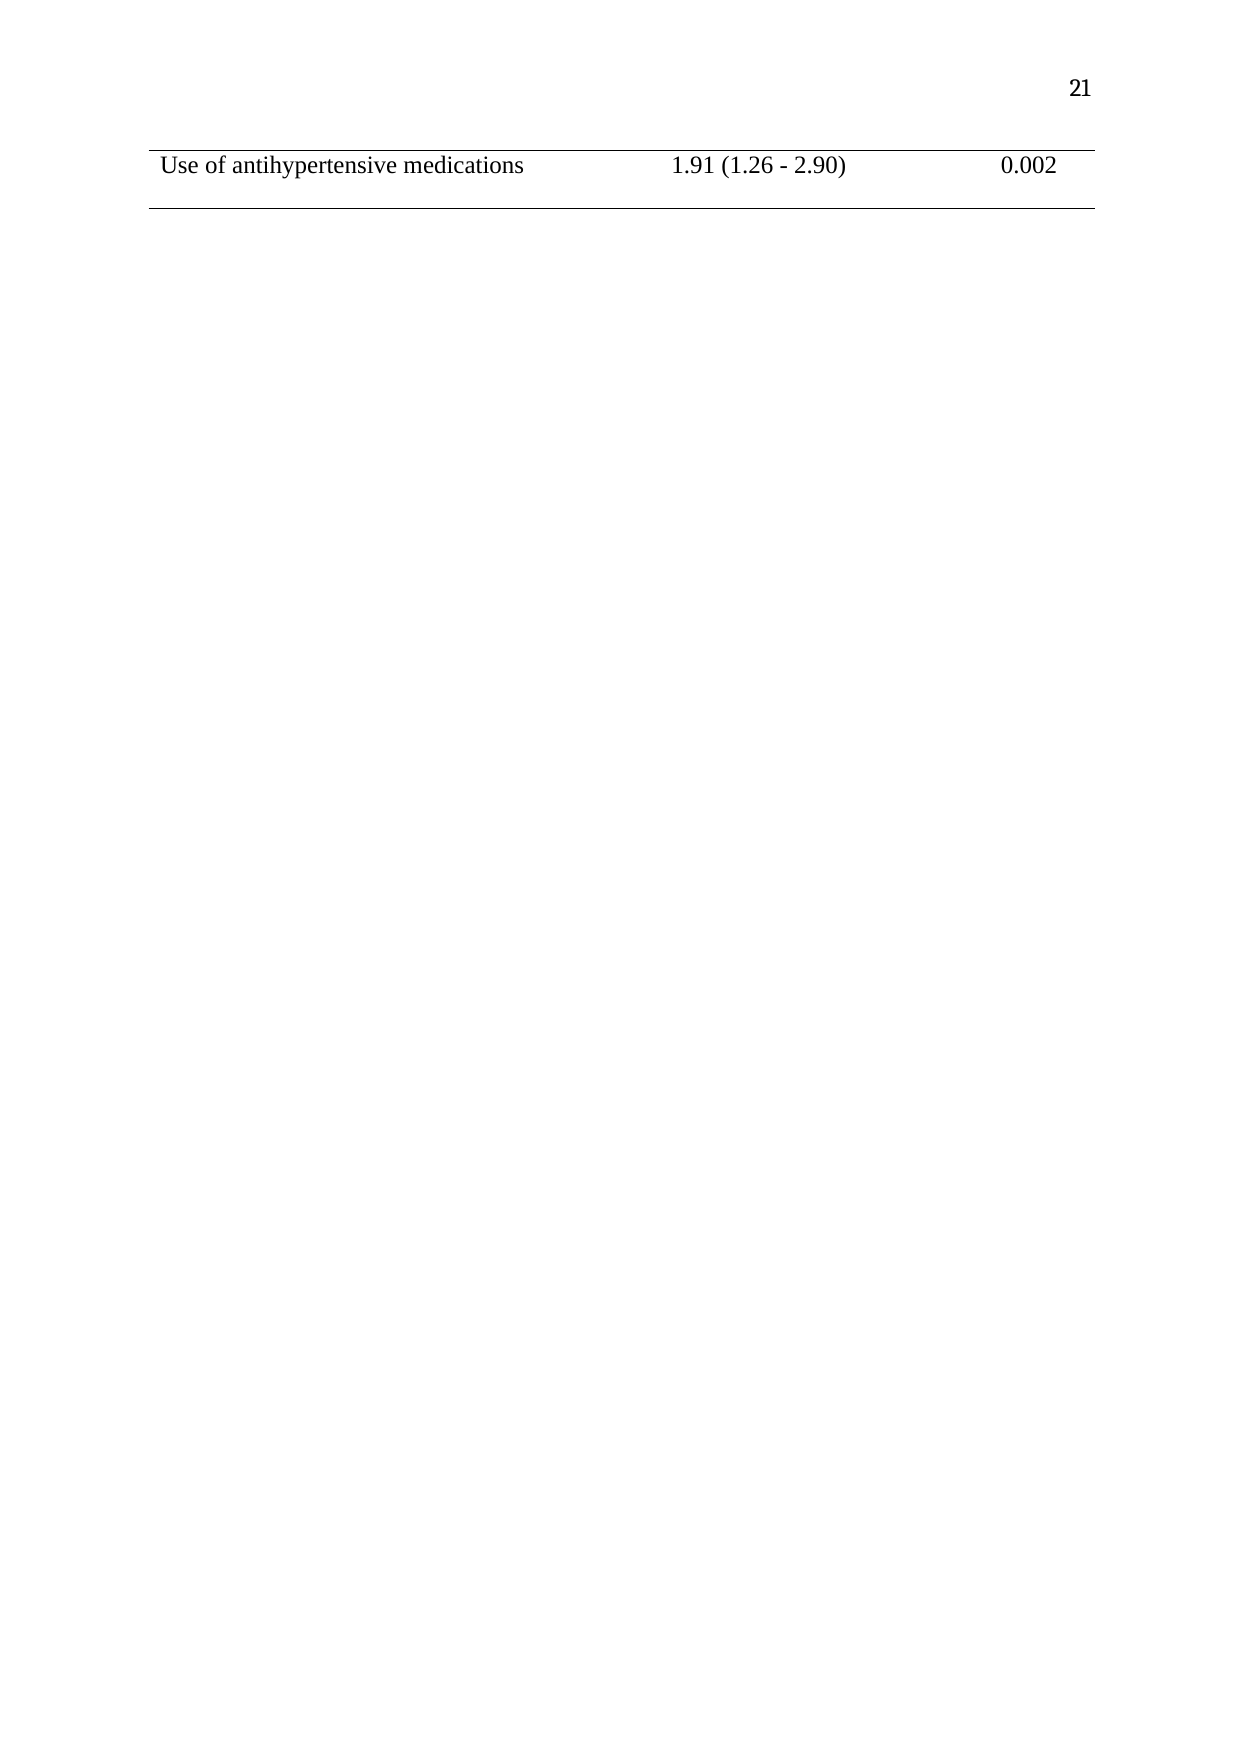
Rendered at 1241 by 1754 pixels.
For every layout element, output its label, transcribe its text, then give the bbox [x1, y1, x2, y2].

table_cell 0.002 [962, 151, 1095, 207]
table_cell 1.91 (1.26 - 2.90) [549, 151, 962, 207]
table_cell Use of antihypertensive medications [149, 151, 549, 207]
